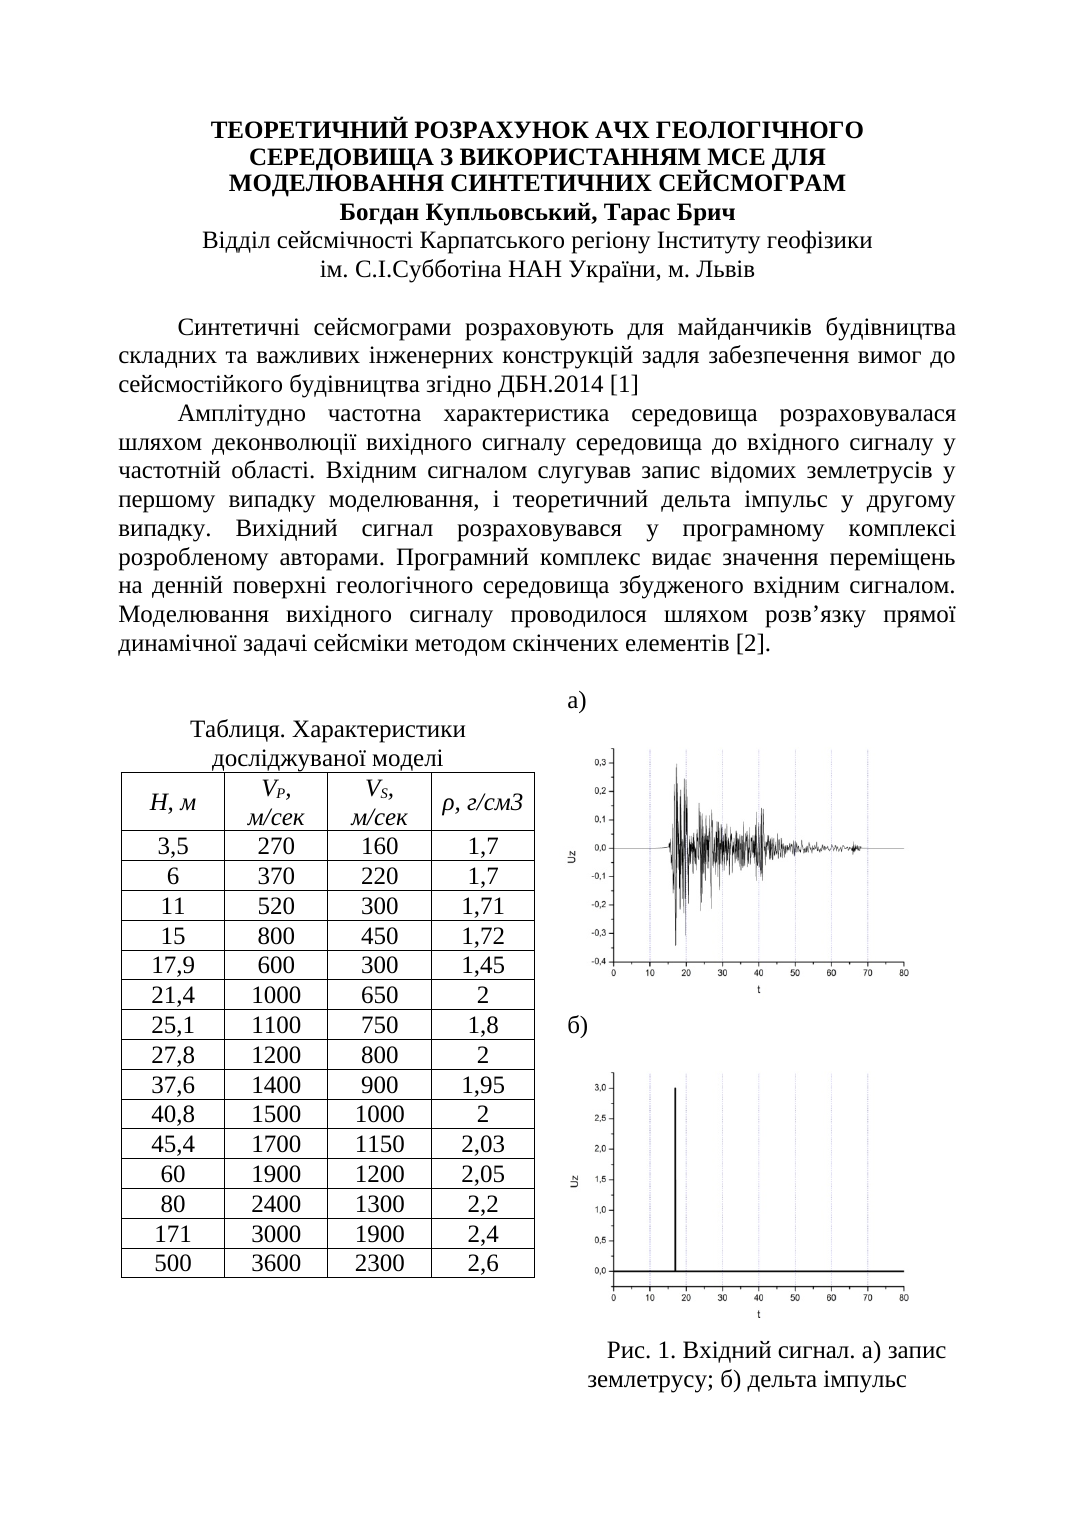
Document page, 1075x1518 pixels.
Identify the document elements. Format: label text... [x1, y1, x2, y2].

table_cell 1,45 [432, 951, 534, 979]
table_cell 2 [432, 980, 534, 1009]
table_cell 2,03 [432, 1129, 534, 1158]
table_cell 3,5 [122, 831, 224, 860]
table_cell 2400 [225, 1189, 327, 1218]
table_cell 1,71 [432, 891, 534, 920]
table_cell 40,8 [122, 1100, 224, 1128]
table_cell 800 [225, 921, 327, 949]
table_cell 500 [122, 1249, 224, 1277]
text Богдан Купльовський, Тарас Брич [118, 197, 957, 226]
table_cell 650 [328, 980, 431, 1009]
table_cell 600 [225, 951, 327, 979]
table_cell 270 [225, 831, 327, 860]
table_cell 21,4 [122, 980, 224, 1009]
table_cell 750 [328, 1010, 431, 1039]
text Синтетичні сейсмограми розраховують для майданчиків будівництва складних та важливих інженерних конструкцій задля забезпечення вимог до сейсмостійкого будівництва згідно ДБН.2014 [1] [118, 312, 957, 398]
text Таблиця. Характеристики досліджуваної моделі [118, 714, 537, 772]
table_cell 1150 [328, 1129, 431, 1158]
table_cell 2,2 [432, 1189, 534, 1218]
table_cell 2 [432, 1040, 534, 1069]
table_cell 1,72 [432, 921, 534, 949]
table_cell 6 [122, 861, 224, 890]
table_cell 1100 [225, 1010, 327, 1039]
table_cell 1200 [328, 1159, 431, 1188]
table_header Н, м [122, 773, 224, 830]
table_cell 80 [122, 1189, 224, 1218]
table_cell 1400 [225, 1070, 327, 1098]
text а) [537, 686, 957, 714]
table_cell 1300 [328, 1189, 431, 1218]
picture [537, 714, 963, 1011]
table_cell 1,8 [432, 1010, 534, 1039]
table_cell 11 [122, 891, 224, 920]
table_cell 300 [328, 951, 431, 979]
table_cell 2,6 [432, 1249, 534, 1277]
table_cell 2300 [328, 1249, 431, 1277]
table_cell 450 [328, 921, 431, 949]
table_cell 520 [225, 891, 327, 920]
text Відділ сейсмічності Карпатського регіону Інституту геофізики ім. С.І.Субботіна НАН України, м. Львів [118, 226, 957, 283]
table_cell 1900 [225, 1159, 327, 1188]
table_cell 3600 [225, 1249, 327, 1277]
table_cell 1,95 [432, 1070, 534, 1098]
table_cell 300 [328, 891, 431, 920]
table_cell 1,7 [432, 861, 534, 890]
table_cell 1500 [225, 1100, 327, 1128]
text Рис. 1. Вхідний сигнал. а) запис землетрусу; б) дельта імпульс [537, 1336, 957, 1393]
table_cell 1200 [225, 1040, 327, 1069]
table_cell 15 [122, 921, 224, 949]
table_cell 1900 [328, 1219, 431, 1247]
table_cell 2,4 [432, 1219, 534, 1247]
text Амплітудно частотна характеристика середовища розраховувалася шляхом деконволюції вихідного сигналу середовища до вхідного сигналу у частотній області. Вхідним сигналом слугував запис відомих землетрусів у першому випадку моделювання, і теоретичний дельта імпульс у другому випадку. Вихідний сигнал розраховувався у програмному комплексі розробленому авторами. Програмний комплекс видає значення переміщень на денній поверхні геологічного середовища збудженого вхідним сигналом. Моделювання вихідного сигналу проводилося шляхом розв’язку прямої динамічної задачі сейсміки методом скінчених елементів [2]. [118, 398, 957, 657]
table_cell 45,4 [122, 1129, 224, 1158]
table_cell 160 [328, 831, 431, 860]
table_cell 1700 [225, 1129, 327, 1158]
table_cell 2,05 [432, 1159, 534, 1188]
text б) [537, 1011, 957, 1038]
table_cell 27,8 [122, 1040, 224, 1069]
table_cell 900 [328, 1070, 431, 1098]
table_cell 220 [328, 861, 431, 890]
table_cell 17,9 [122, 951, 224, 979]
table_cell 171 [122, 1219, 224, 1247]
table_cell 800 [328, 1040, 431, 1069]
table_cell 37,6 [122, 1070, 224, 1098]
table_cell 370 [225, 861, 327, 890]
table_cell 1000 [328, 1100, 431, 1128]
table_cell 3000 [225, 1219, 327, 1247]
table_cell 1000 [225, 980, 327, 1009]
picture [537, 1038, 963, 1336]
table_header VS, м/сек [328, 773, 431, 830]
table_header VP, м/сек [225, 773, 327, 830]
table_header ρ, г/см3 [432, 773, 534, 830]
table_cell 2 [432, 1100, 534, 1128]
table_cell 60 [122, 1159, 224, 1188]
table_cell 25,1 [122, 1010, 224, 1039]
text Теоретичний розрахунок ачх геологічного середовища з використанням мсе для моделювання синтетичних сейсмограм [201, 118, 873, 197]
table_cell 1,7 [432, 831, 534, 860]
